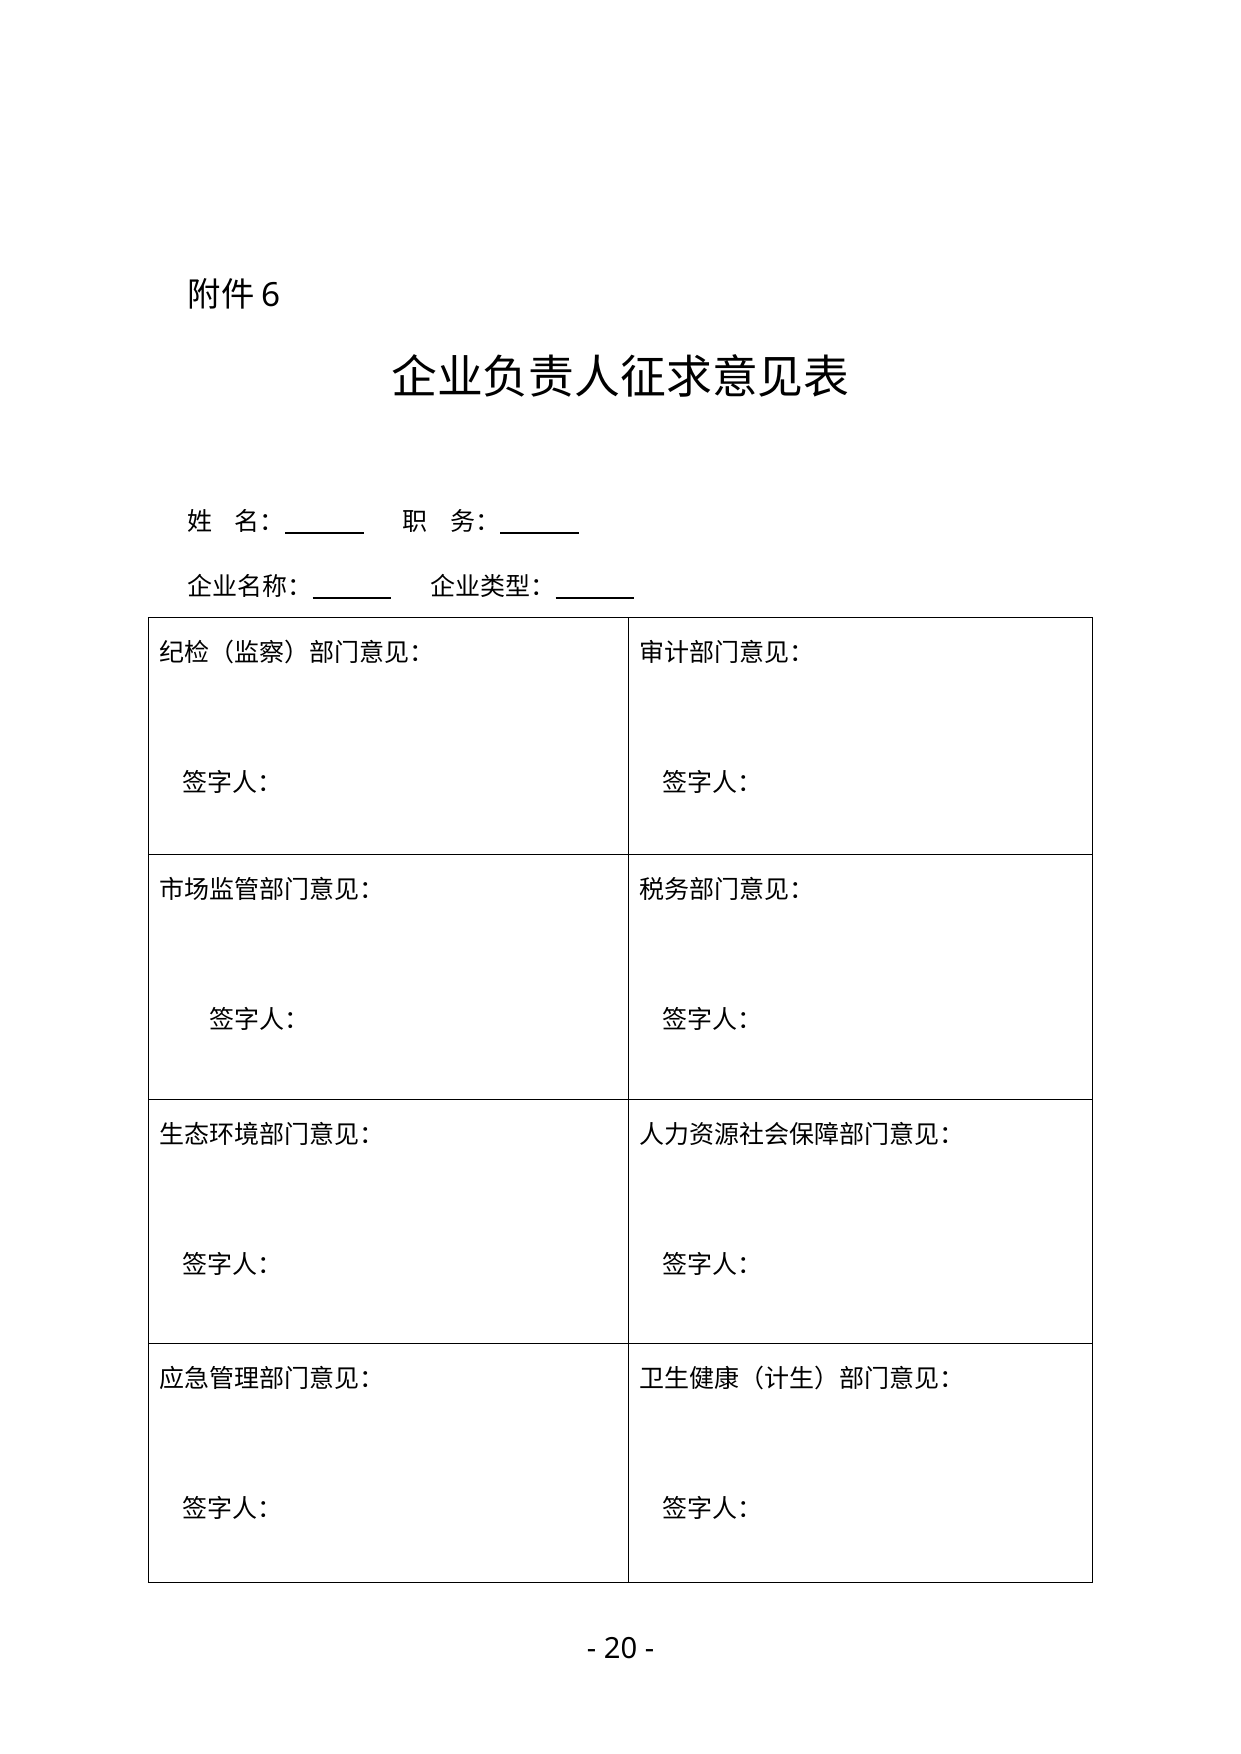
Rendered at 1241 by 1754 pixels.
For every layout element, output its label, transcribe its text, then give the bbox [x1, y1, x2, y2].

table_cell 生态环境部门意见： 签字人： （盖 章） 年 月 日 [149, 1100, 628, 1343]
table_cell 人力资源社会保障部门意见： 签字人： （盖 章） 年 月 日 [629, 1100, 1092, 1343]
table_header 审计部门意见： 签字人： （盖 章） 年 月 日 [629, 618, 1092, 854]
text 企业负责人征求意见表 [187, 324, 1053, 422]
table_cell 市场监管部门意见： 签字人： （盖 章） 年 月 日 [149, 855, 628, 1099]
text 企业名称： 企业类型： [187, 552, 1053, 617]
text 附件6 [187, 259, 1053, 324]
table_cell 税务部门意见： 签字人： （盖 章） 年 月 日 [629, 855, 1092, 1099]
table_cell 应急管理部门意见： 签字人： （盖 章） 年 月 日 [149, 1344, 628, 1582]
table_cell 卫生健康（计生）部门意见： 签字人： （盖 章） 年 月 日 [629, 1344, 1092, 1582]
text 姓 名： 职 务： [187, 487, 1053, 552]
table_header 纪检（监察）部门意见： 签字人： （盖 章） 年 月 日 [149, 618, 628, 854]
